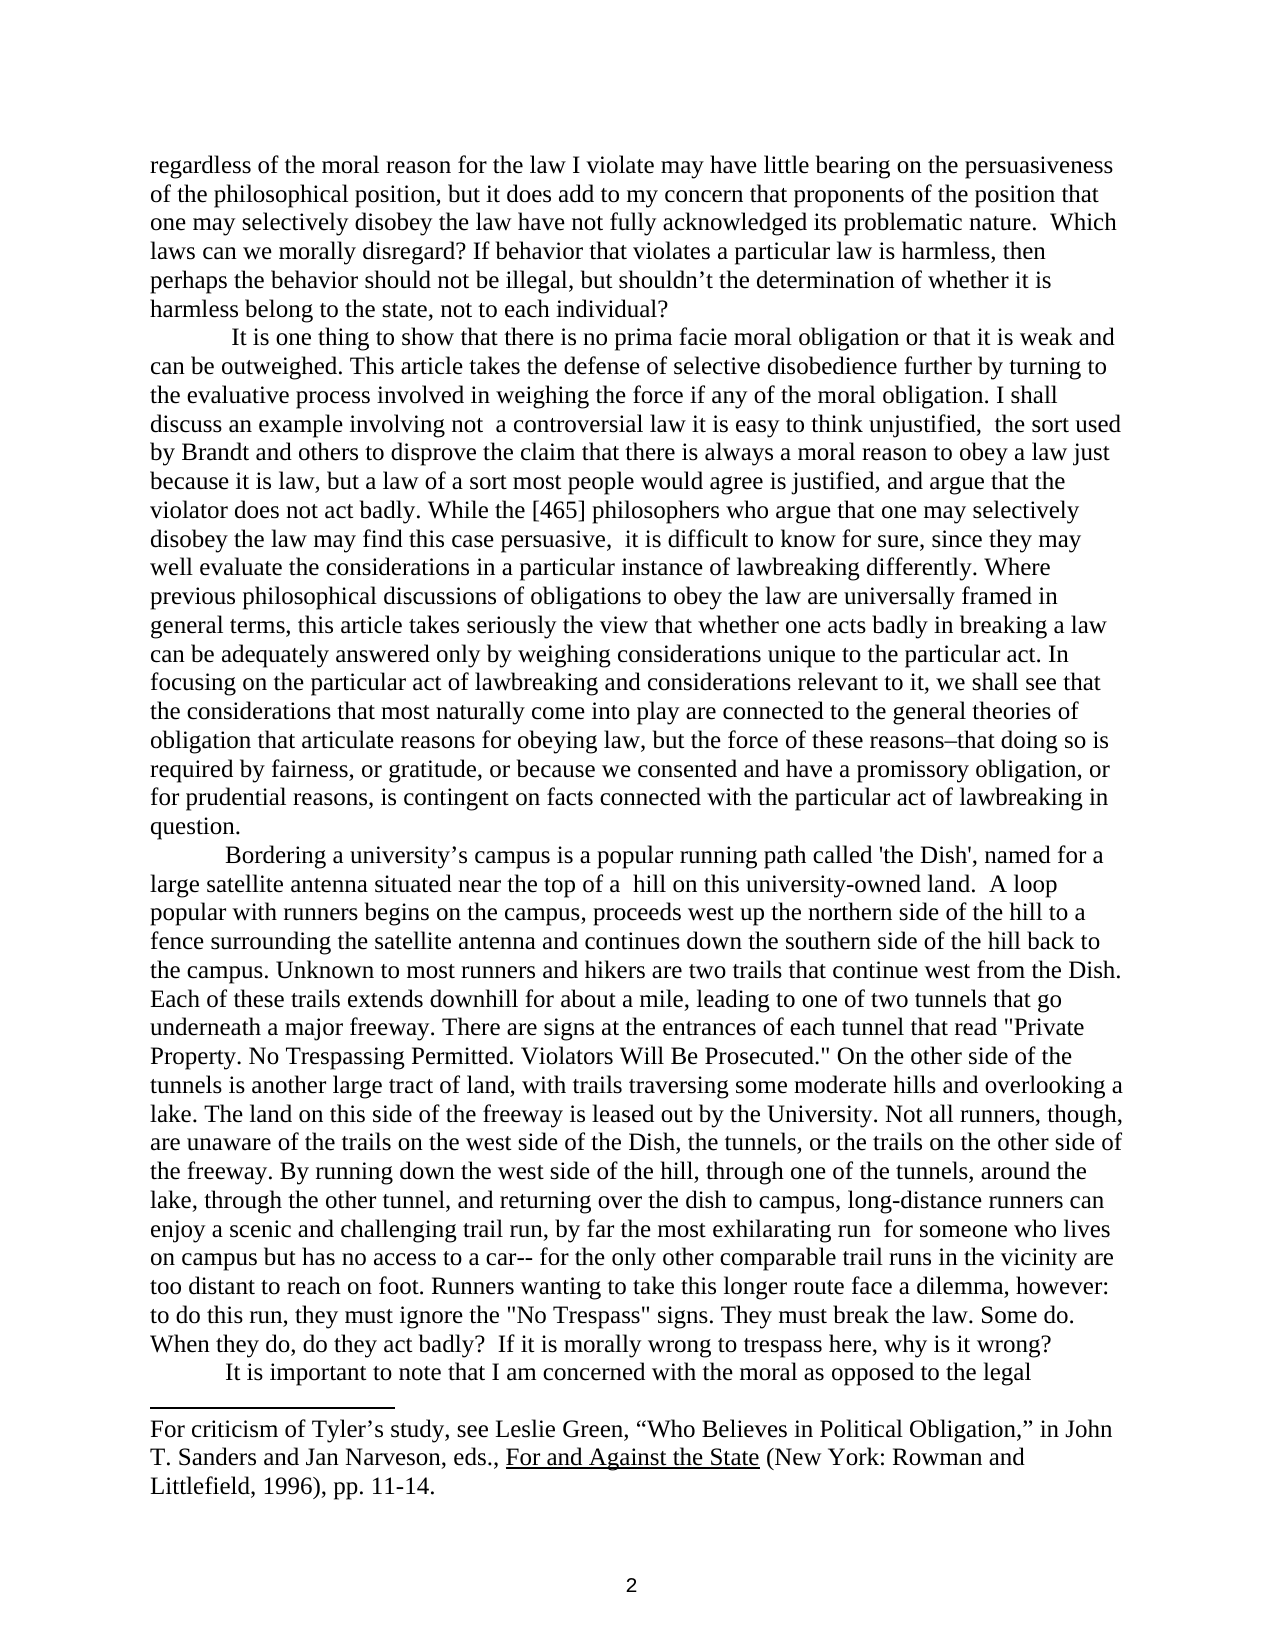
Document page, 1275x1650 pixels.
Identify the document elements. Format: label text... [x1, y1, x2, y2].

text Bordering a university’s campus is a popular running path called 'the Dish', named for a large satellite antenna situated near the top of a hill on this university-owned land. A loop popular with runners begins on the campus, proceeds west up the northern side of the hill to a fence surrounding the satellite antenna and continues down the southern side of the hill back to the campus. Unknown to most runners and hikers are two trails that continue west from the Dish. Each of these trails extends downhill for about a mile, leading to one of two tunnels that go underneath a major freeway. There are signs at the entrances of each tunnel that read "Private Property. No Trespassing Permitted. Violators Will Be Prosecuted." On the other side of the tunnels is another large tract of land, with trails traversing some moderate hills and overlooking a lake. The land on this side of the freeway is leased out by the University. Not all runners, though, are unaware of the trails on the west side of the Dish, the tunnels, or the trails on the other side of the freeway. By running down the west side of the hill, through one of the tunnels, around the lake, through the other tunnel, and returning over the dish to campus, long-distance runners can enjoy a scenic and challenging trail run, by far the most exhilarating run for someone who lives on campus but has no access to a car-- for the only other comparable trail runs in the vicinity are too distant to reach on foot. Runners wanting to take this longer route face a dilemma, however: to do this run, they must ignore the "No Trespass" signs. They must break the law. Some do. When they do, do they act badly? If it is morally wrong to trespass here, why is it wrong? [150, 840, 1125, 1357]
text I. [464] It is often held that breaking the law, any law, is morally wrong, and in doing so one acts badly. Walter Berns writes, "[t]he law must not be understood to be merely a statute that we enact or repeal at our will, and obey or disobey at our convenience--especially not the criminal law.” John Finnis argues that the law has moral authority because we benefit from it as a whole. The law "presents itself as a seamless web. Its subjects are not permitted to pick and choose.” Something like a consensus has emerged on the part of legal and moral philosophers that this position is mistaken. A number of philosophers–Wasserstrom, Brandt, Simmons, Smith, Raz--have rejected the position that there is a prima facie moral obligation to obey law, some have defended selective disobedience, and M.B.E. Smith contends that most people would agree there is no such obligation: “[f]or most people, violation of the law becomes a matter for moral concern only when it involves an act which is believed to be wrong on grounds apart from its illegality.” My impression is that what Smith says here isn’t true, and that most people feel they ought to obey the law even if the law goes against what they think is right, and this impression is supported by some empirical data. In his book length study of why people obey law, Tom Tyler reports that 82% of 1,575 people interviewed agreed that people should obey even laws with which they disagree. That a large majority of people believe that I act badly in breaking a law regardless of the moral reason for the law I violate may have little bearing on the persuasiveness of the philosophical position, but it does add to my concern that proponents of the position that one may selectively disobey the law have not fully acknowledged its problematic nature. Which laws can we morally disregard? If behavior that violates a particular law is harmless, then perhaps the behavior should not be illegal, but shouldn’t the determination of whether it is harmless belong to the state, not to each individual? [150, 150, 1125, 322]
text It is one thing to show that there is no prima facie moral obligation or that it is weak and can be outweighed. This article takes the defense of selective disobedience further by turning to the evaluative process involved in weighing the force if any of the moral obligation. I shall discuss an example involving not a controversial law it is easy to think unjustified, the sort used by Brandt and others to disprove the claim that there is always a moral reason to obey a law just because it is law, but a law of a sort most people would agree is justified, and argue that the violator does not act badly. While the [465] philosophers who argue that one may selectively disobey the law may find this case persuasive, it is difficult to know for sure, since they may well evaluate the considerations in a particular instance of lawbreaking differently. Where previous philosophical discussions of obligations to obey the law are universally framed in general terms, this article takes seriously the view that whether one acts badly in breaking a law can be adequately answered only by weighing considerations unique to the particular act. In focusing on the particular act of lawbreaking and considerations relevant to it, we shall see that the considerations that most naturally come into play are connected to the general theories of obligation that articulate reasons for obeying law, but the force of these reasons–that doing so is required by fairness, or gratitude, or because we consented and have a promissory obligation, or for prudential reasons, is contingent on facts connected with the particular act of lawbreaking in question. [150, 322, 1125, 840]
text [150, 1357, 1125, 1386]
